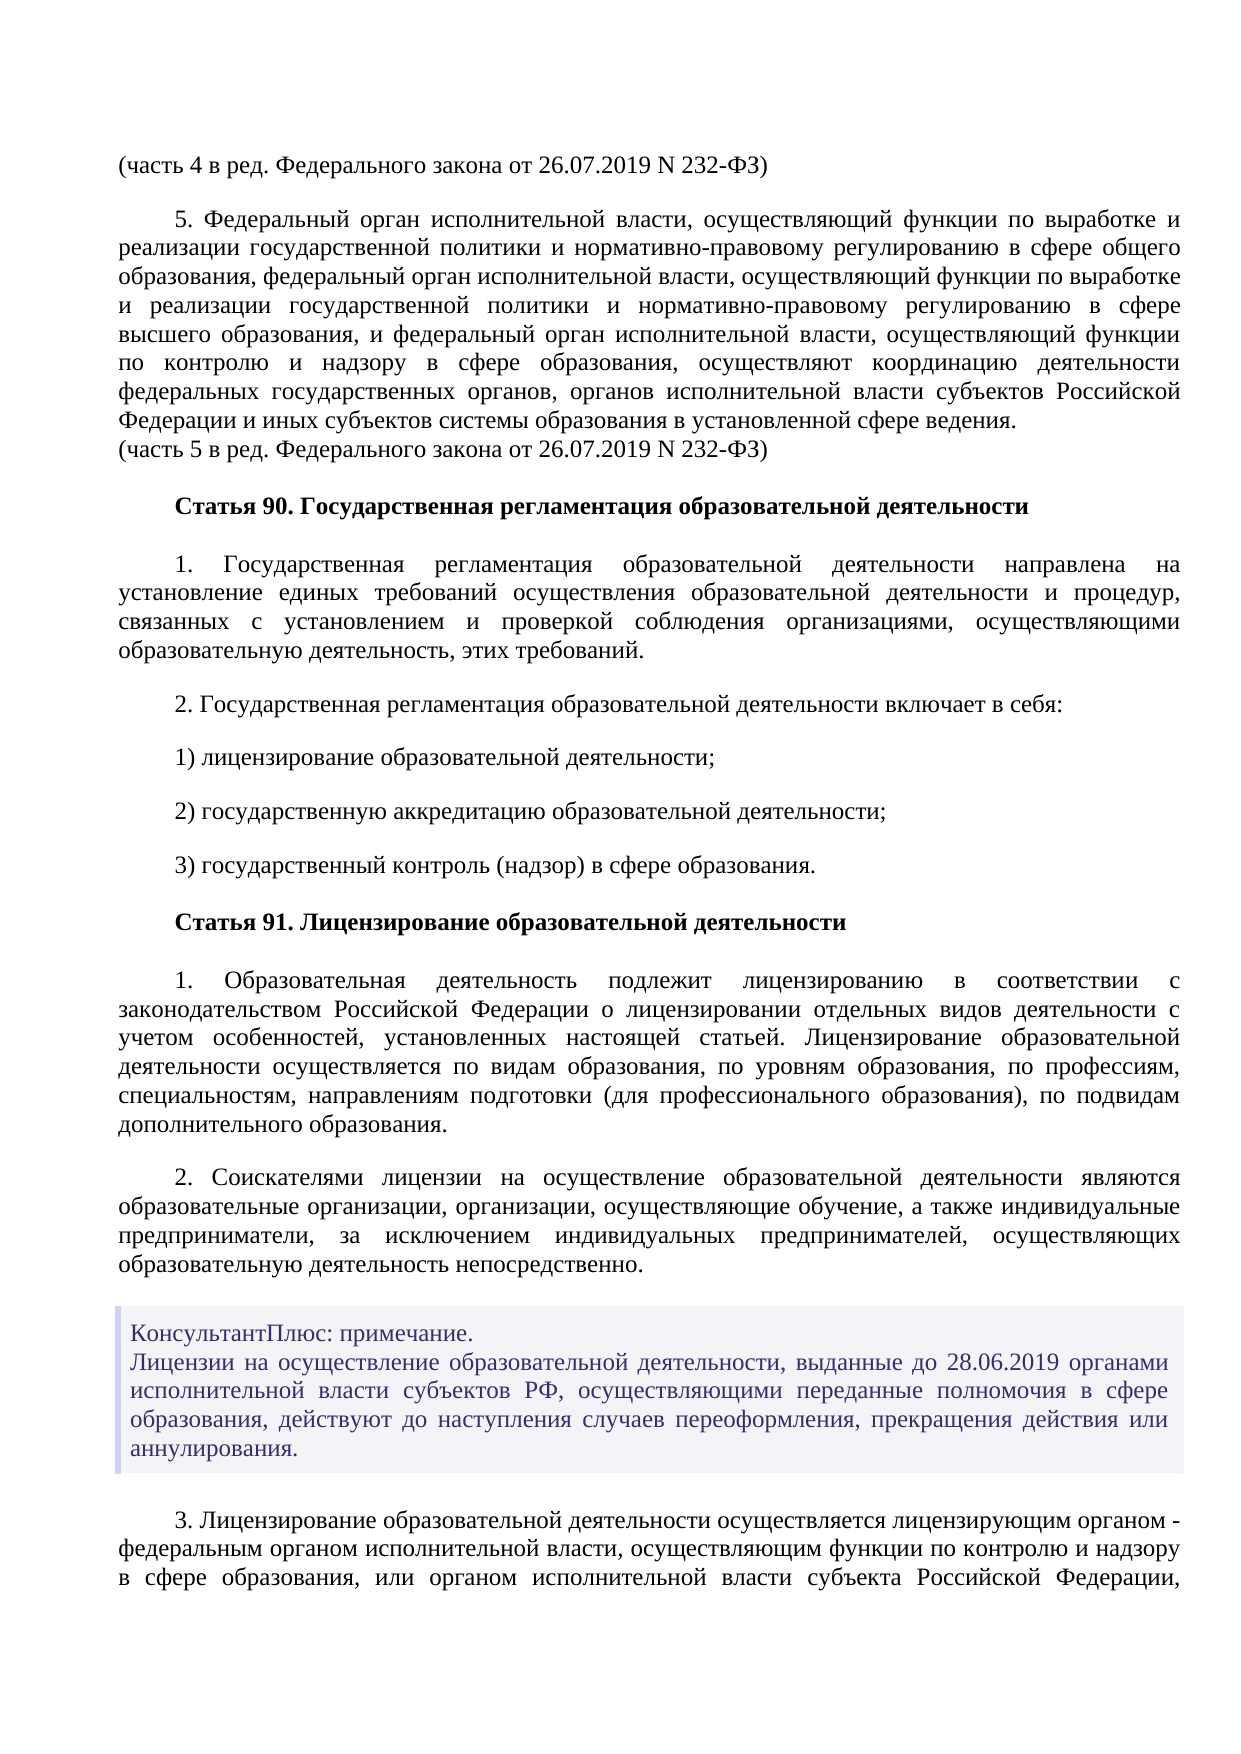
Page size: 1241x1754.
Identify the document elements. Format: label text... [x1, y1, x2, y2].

title Статья 91. Лицензирование образовательной деятельности [118, 907, 1181, 936]
text 1. Образовательная деятельность подлежит лицензированию в соответствии с законодательством Российской Федерации о лицензировании отдельных видов деятельности с учетом особенностей, установленных настоящей статьей. Лицензирование образовательной деятельности осуществляется по видам образования, по уровням образования, по профессиям, специальностям, направлениям подготовки (для профессионального образования), по подвидам дополнительного образования. [118, 965, 1181, 1137]
text (часть 4 в ред. Федерального закона от 26.07.2019 N 232-ФЗ) [118, 150, 1181, 179]
text 1) лицензирование образовательной деятельности; [118, 742, 1181, 771]
title Статья 90. Государственная регламентация образовательной деятельности [118, 491, 1181, 520]
text (часть 5 в ред. Федерального закона от 26.07.2019 N 232-ФЗ) [118, 434, 1181, 462]
text 2. Соискателями лицензии на осуществление образовательной деятельности являются образовательные организации, организации, осуществляющие обучение, а также индивидуальные предприниматели, за исключением индивидуальных предпринимателей, осуществляющих образовательную деятельность непосредственно. [118, 1162, 1181, 1277]
text 5. Федеральный орган исполнительной власти, осуществляющий функции по выработке и реализации государственной политики и нормативно-правовому регулированию в сфере общего образования, федеральный орган исполнительной власти, осуществляющий функции по выработке и реализации государственной политики и нормативно-правовому регулированию в сфере высшего образования, и федеральный орган исполнительной власти, осуществляющий функции по контролю и надзору в сфере образования, осуществляют координацию деятельности федеральных государственных органов, органов исполнительной власти субъектов Российской Федерации и иных субъектов системы образования в установленной сфере ведения. [118, 204, 1181, 434]
text 3) государственный контроль (надзор) в сфере образования. [118, 850, 1181, 879]
text 2. Государственная регламентация образовательной деятельности включает в себя: [118, 689, 1181, 717]
text 1. Государственная регламентация образовательной деятельности направлена на установление единых требований осуществления образовательной деятельности и процедур, связанных с установлением и проверкой соблюдения организациями, осуществляющими образовательную деятельность, этих требований. [118, 549, 1181, 664]
text 2) государственную аккредитацию образовательной деятельности; [118, 796, 1181, 825]
table_header КонсультантПлюс: примечание. Лицензии на осуществление образовательной деятельности, выданные до 28.06.2019 органами исполнительной власти субъектов РФ, осуществляющими переданные полномочия в сфере образования, действуют до наступления случаев переоформления, прекращения действия или аннулирования. [121, 1306, 1178, 1473]
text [118, 1505, 1181, 1591]
